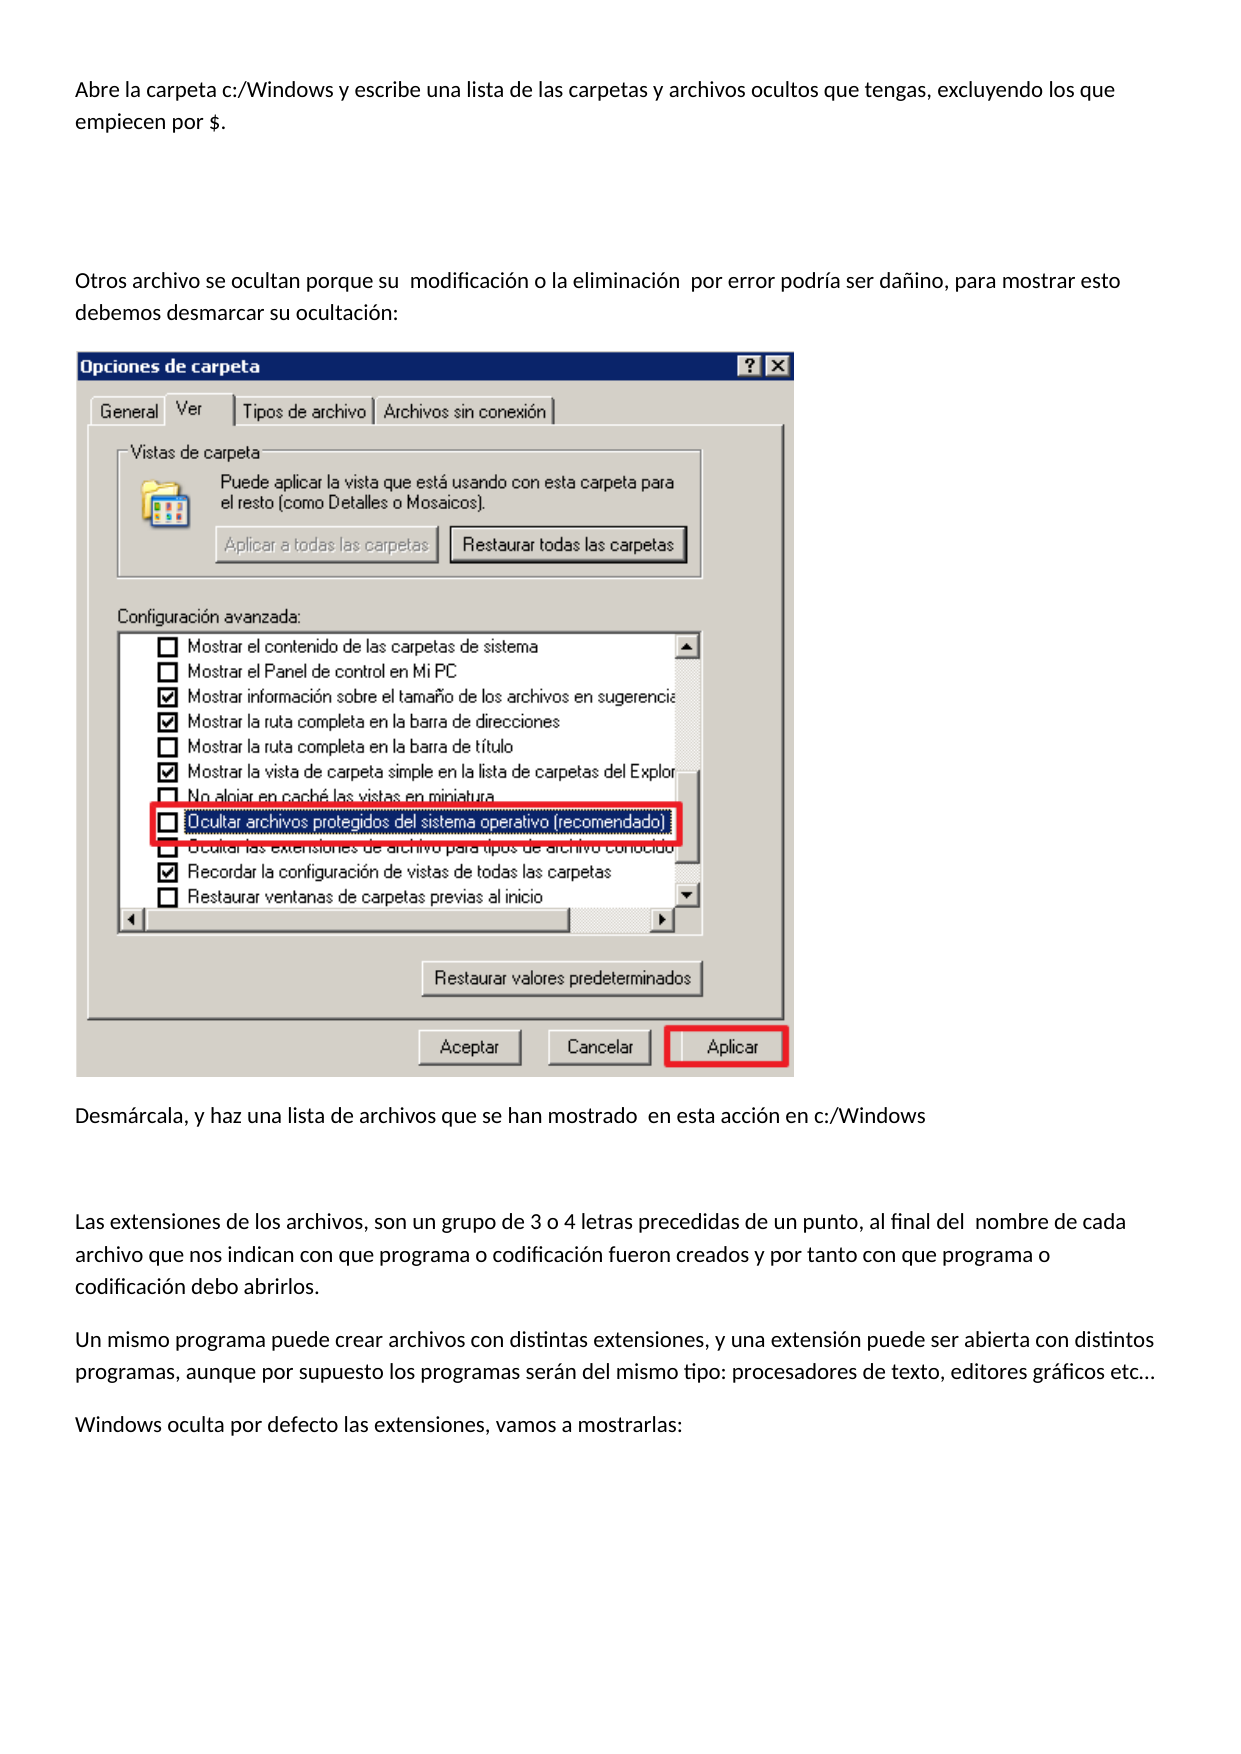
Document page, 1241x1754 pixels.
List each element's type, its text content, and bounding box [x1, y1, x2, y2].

text Abre la carpeta c:/Windows y escribe una lista de las carpetas y archivos ocultos que tengas, excluyendo los que empiecen por $. [75, 75, 1165, 135]
text Un mismo programa puede crear archivos con distintas extensiones, y una extensión puede ser abierta con distintos programas, aunque por supuesto los programas serán del mismo tipo: procesadores de texto, editores gráficos etc… [75, 1325, 1165, 1385]
text Desmárcala, y haz una lista de archivos que se han mostrado en esta acción en c:/Windows [75, 1101, 1165, 1129]
picture [75, 351, 794, 1077]
text Otros archivo se ocultan porque su modificación o la eliminación por error podría ser dañino, para mostrar esto debemos desmarcar su ocultación: [75, 266, 1165, 326]
text Las extensiones de los archivos, son un grupo de 3 o 4 letras precedidas de un punto, al final del nombre de cada archivo que nos indican con que programa o codificación fueron creados y por tanto con que programa o codificación debo abrirlos. [75, 1207, 1165, 1300]
text Windows oculta por defecto las extensiones, vamos a mostrarlas: [75, 1410, 1165, 1438]
